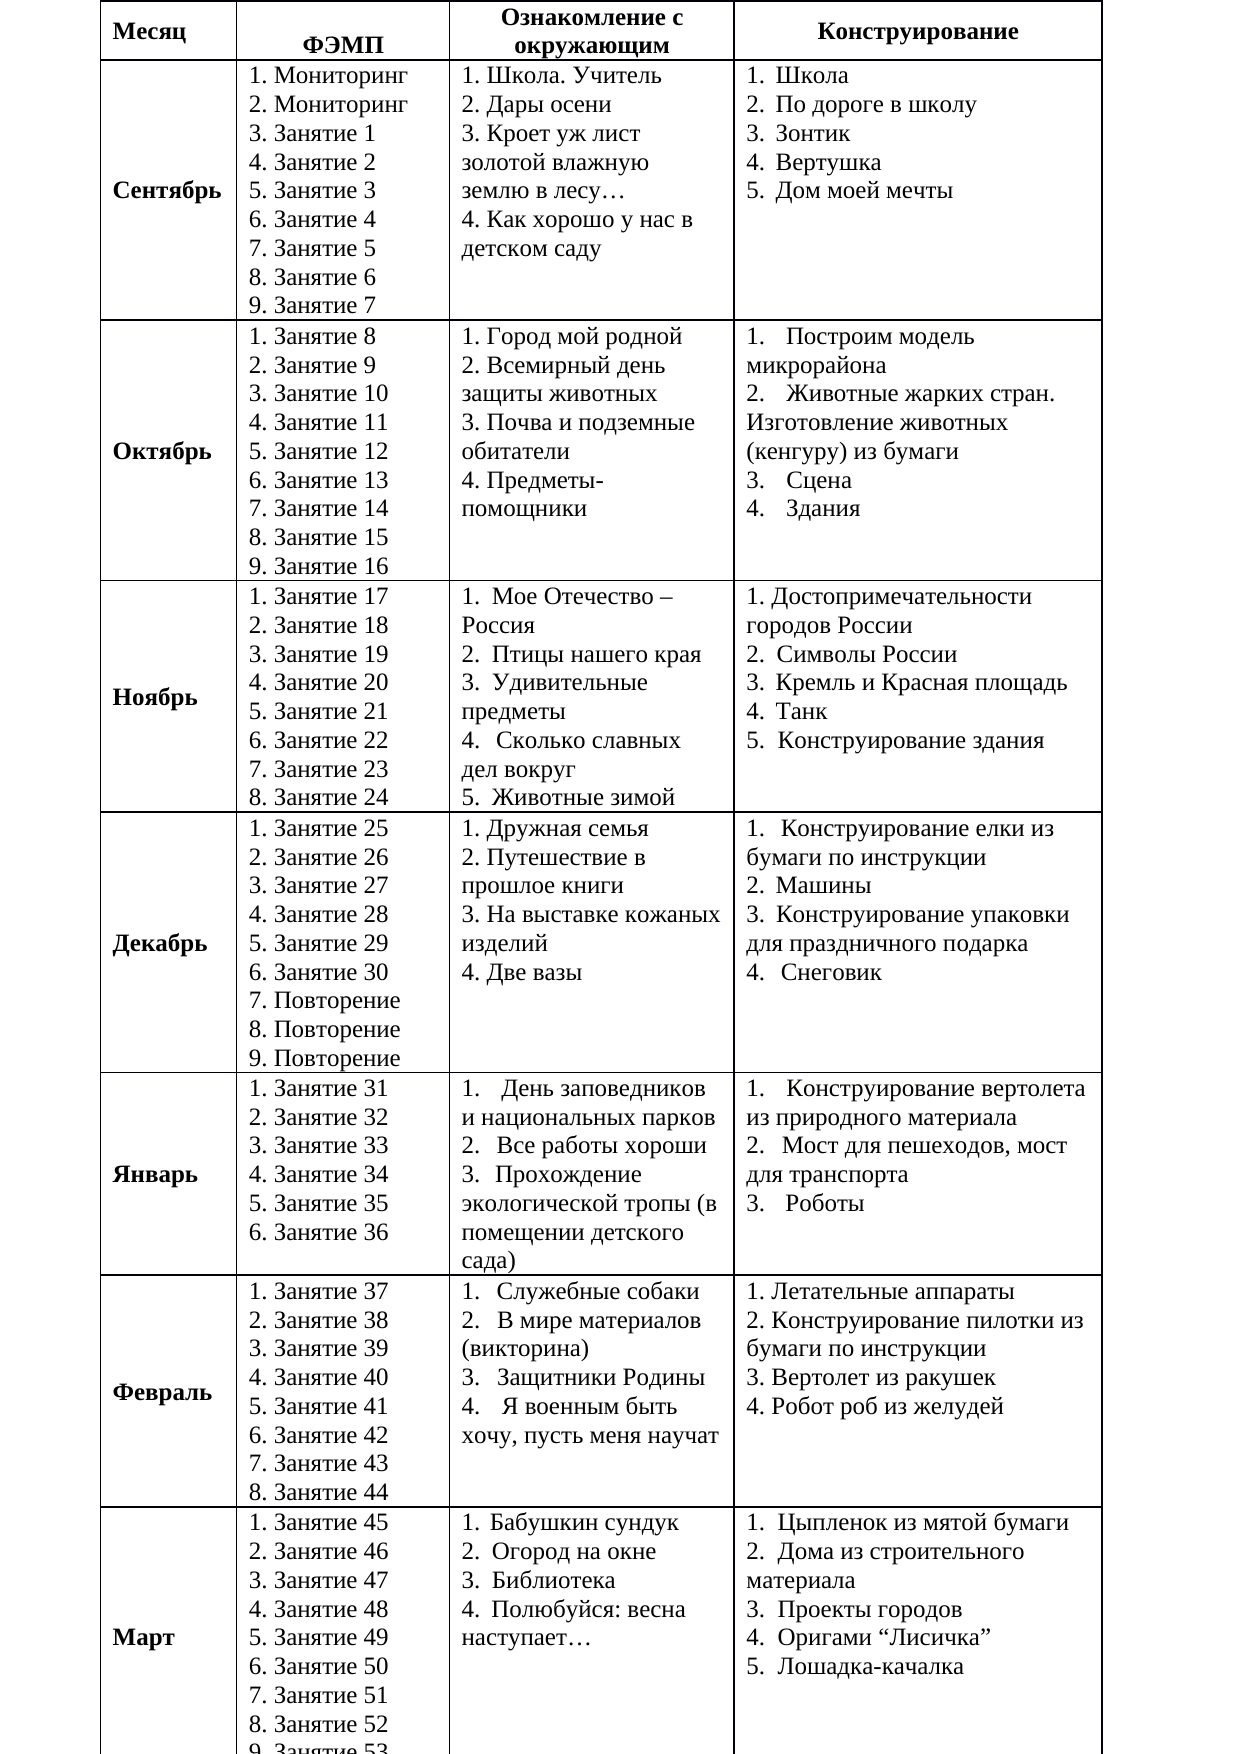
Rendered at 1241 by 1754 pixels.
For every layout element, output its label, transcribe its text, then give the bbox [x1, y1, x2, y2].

table_cell 1. Конструирование елки из бумаги по инструкции 2. Машины 3. Конструирование упаковки для праздничного подарка 4. Снеговик [735, 813, 1101, 1072]
table_cell 1. Занятие 45 2. Занятие 46 3. Занятие 47 4. Занятие 48 5. Занятие 49 6. Занятие 50 7. Занятие 51 8. Занятие 52 9. Занятие 53 [237, 1508, 449, 1754]
table_header ФЭМП [237, 2, 449, 59]
table_cell 1. Конструирование вертолета из природного материала 2. Мост для пешеходов, мост для транспорта 3. Роботы [735, 1073, 1101, 1274]
table_header Ознакомление с окружающим [450, 2, 733, 59]
table_cell 1. Мое Отечество – Россия 2. Птицы нашего края 3. Удивительные предметы 4. Сколько славных дел вокруг 5. Животные зимой [450, 581, 733, 811]
table_cell Декабрь [101, 813, 236, 1072]
table_header Месяц [101, 2, 236, 59]
table_cell 1. Занятие 37 2. Занятие 38 3. Занятие 39 4. Занятие 40 5. Занятие 41 6. Занятие 42 7. Занятие 43 8. Занятие 44 [237, 1276, 449, 1506]
table_cell 1. Цыпленок из мятой бумаги 2. Дома из строительного материала 3. Проекты городов 4. Оригами “Лисичка” 5. Лошадка-качалка [735, 1508, 1101, 1754]
table_header Конструирование [735, 2, 1101, 59]
table_cell 1. Занятие 8 2. Занятие 9 3. Занятие 10 4. Занятие 11 5. Занятие 12 6. Занятие 13 7. Занятие 14 8. Занятие 15 9. Занятие 16 [237, 321, 449, 580]
table_cell 1. Город мой родной 2. Всемирный день защиты животных 3. Почва и подземные обитатели 4. Предметы-помощники [450, 321, 733, 580]
table_cell 1. Занятие 31 2. Занятие 32 3. Занятие 33 4. Занятие 34 5. Занятие 35 6. Занятие 36 [237, 1073, 449, 1274]
table_cell Февраль [101, 1276, 236, 1506]
table_cell 1. Школа. Учитель 2. Дары осени 3. Кроет уж лист золотой влажную землю в лесу… 4. Как хорошо у нас в детском саду [450, 61, 733, 319]
table_cell 1. День заповедников и национальных парков 2. Все работы хороши 3. Прохождение экологической тропы (в помещении детского сада) [450, 1073, 733, 1274]
table_cell 1. Летательные аппараты 2. Конструирование пилотки из бумаги по инструкции 3. Вертолет из ракушек 4. Робот роб из желудей [735, 1276, 1101, 1506]
table_cell Март [101, 1508, 236, 1754]
table_cell 1. Занятие 25 2. Занятие 26 3. Занятие 27 4. Занятие 28 5. Занятие 29 6. Занятие 30 7. Повторение 8. Повторение 9. Повторение [237, 813, 449, 1072]
table_cell Сентябрь [101, 61, 236, 319]
table_cell 1. Достопримечательности городов России 2. Символы России 3. Кремль и Красная площадь 4. Танк 5. Конструирование здания [735, 581, 1101, 811]
table_cell 1. Дружная семья 2. Путешествие в прошлое книги 3. На выставке кожаных изделий 4. Две вазы [450, 813, 733, 1072]
table_cell Ноябрь [101, 581, 236, 811]
table_cell 1. Школа 2. По дороге в школу 3. Зонтик 4. Вертушка 5. Дом моей мечты [735, 61, 1101, 319]
table_cell Январь [101, 1073, 236, 1274]
table_cell 1. Занятие 17 2. Занятие 18 3. Занятие 19 4. Занятие 20 5. Занятие 21 6. Занятие 22 7. Занятие 23 8. Занятие 24 [237, 581, 449, 811]
table_cell 1. Служебные собаки 2. В мире материалов (викторина) 3. Защитники Родины 4. Я военным быть хочу, пусть меня научат [450, 1276, 733, 1506]
table_cell 1. Построим модель микрорайона 2. Животные жарких стран. Изготовление животных (кенгуру) из бумаги 3. Сцена 4. Здания [735, 321, 1101, 580]
table_cell 1. Мониторинг 2. Мониторинг 3. Занятие 1 4. Занятие 2 5. Занятие 3 6. Занятие 4 7. Занятие 5 8. Занятие 6 9. Занятие 7 [237, 61, 449, 319]
table_cell Октябрь [101, 321, 236, 580]
table_cell 1. Бабушкин сундук 2. Огород на окне 3. Библиотека 4. Полюбуйся: весна наступает… [450, 1508, 733, 1754]
